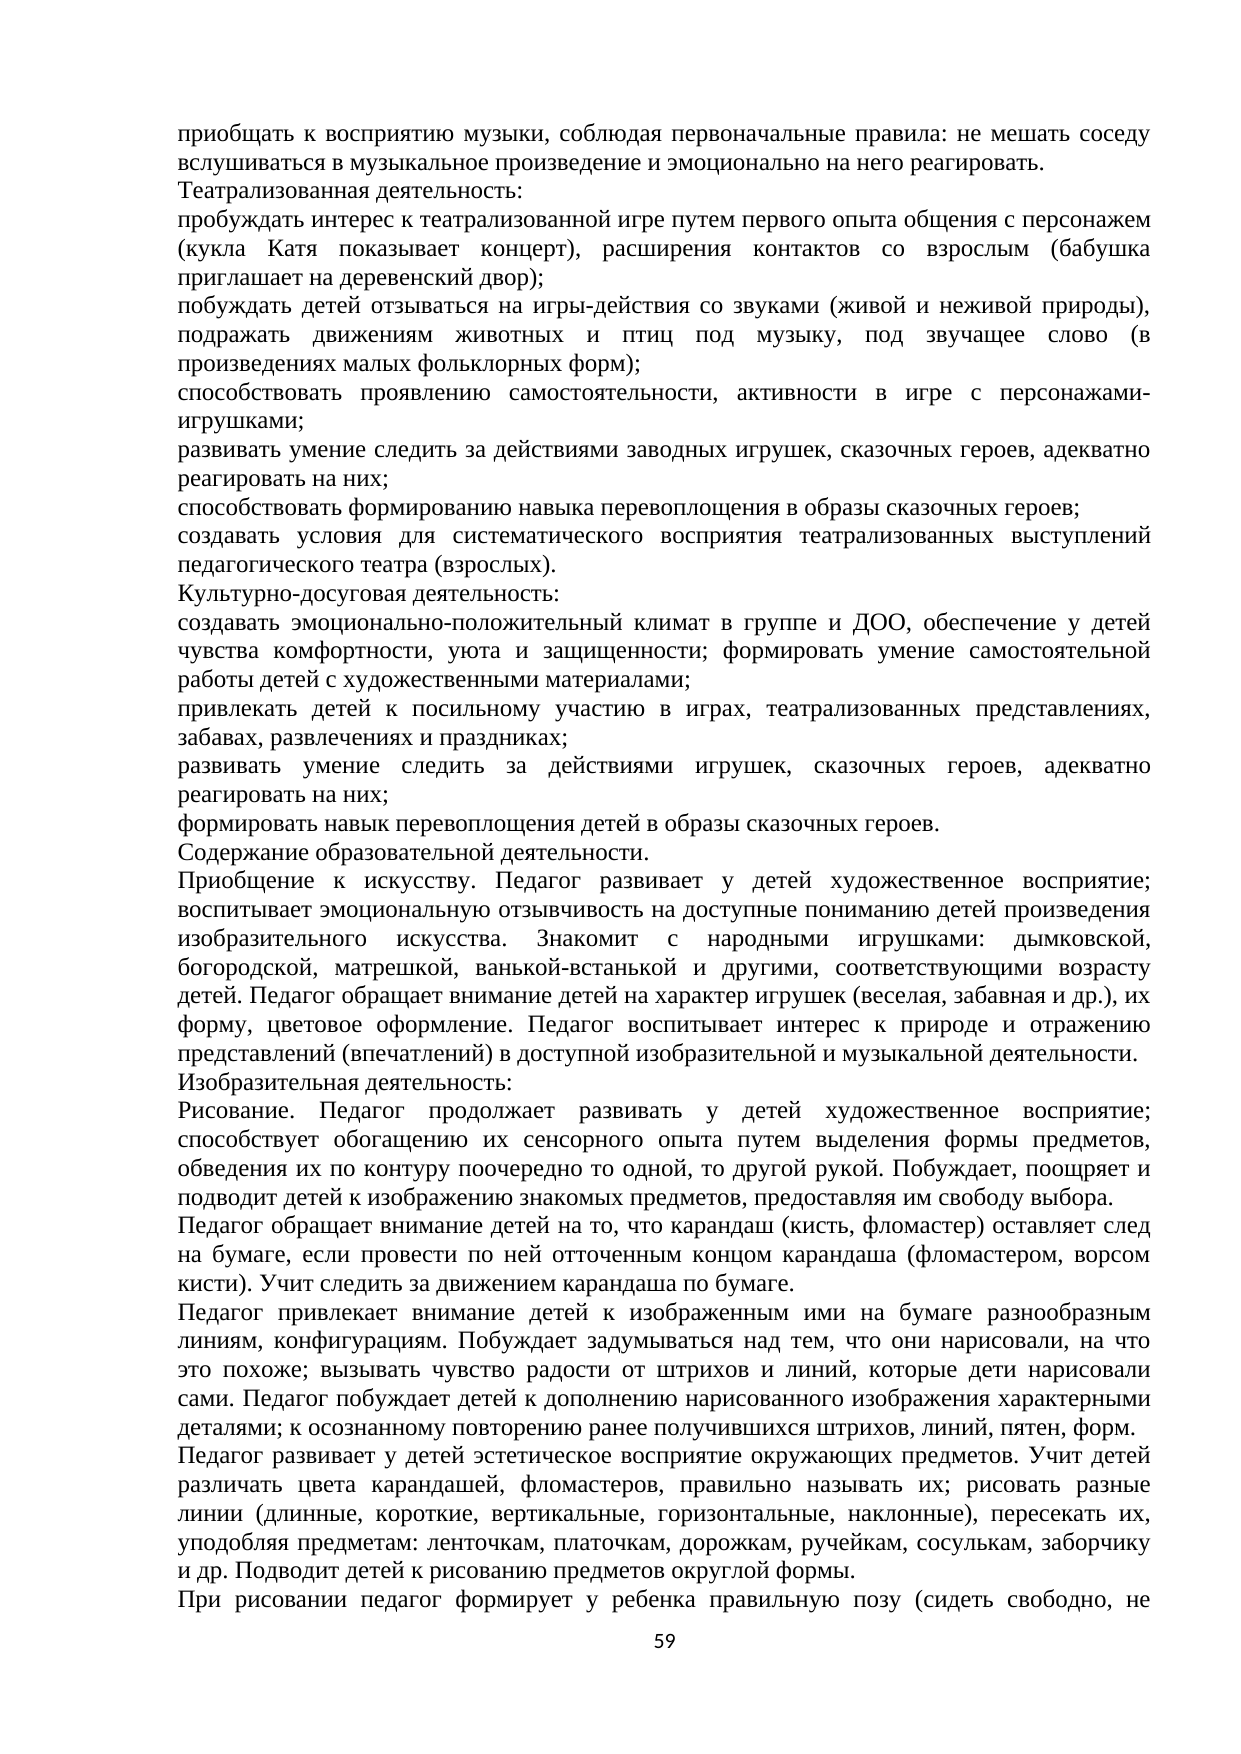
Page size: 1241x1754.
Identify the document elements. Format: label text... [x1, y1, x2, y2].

text Театрализованная деятельность: [177, 176, 1152, 204]
text побуждать детей отзываться на игры-действия со звуками (живой и неживой природы), подражать движениям животных и птиц под музыку, под звучащее слово (в произведениях малых фольклорных форм); [177, 291, 1152, 377]
text формировать навык перевоплощения детей в образы сказочных героев. [177, 808, 1152, 837]
text Педагог обращает внимание детей на то, что карандаш (кисть, фломастер) оставляет след на бумаге, если провести по ней отточенным концом карандаша (фломастером, ворсом кисти). Учит следить за движением карандаша по бумаге. [177, 1211, 1152, 1297]
text Культурно-досуговая деятельность: [177, 578, 1152, 607]
text создавать условия для систематического восприятия театрализованных выступлений педагогического театра (взрослых). [177, 521, 1152, 578]
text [177, 1584, 1152, 1613]
text привлекать детей к посильному участию в играх, театрализованных представлениях, забавах, развлечениях и праздниках; [177, 693, 1152, 751]
text способствовать проявлению самостоятельности, активности в игре с персонажами-игрушками; [177, 377, 1152, 434]
text способствовать формированию навыка перевоплощения в образы сказочных героев; [177, 492, 1152, 521]
text приобщать к восприятию музыки, соблюдая первоначальные правила: не мешать соседу вслушиваться в музыкальное произведение и эмоционально на него реагировать. [177, 118, 1152, 176]
text создавать эмоционально-положительный климат в группе и ДОО, обеспечение у детей чувства комфортности, уюта и защищенности; формировать умение самостоятельной работы детей с художественными материалами; [177, 607, 1152, 693]
text развивать умение следить за действиями игрушек, сказочных героев, адекватно реагировать на них; [177, 751, 1152, 808]
text Педагог развивает у детей эстетическое восприятие окружающих предметов. Учит детей различать цвета карандашей, фломастеров, правильно называть их; рисовать разные линии (длинные, короткие, вертикальные, горизонтальные, наклонные), пересекать их, уподобляя предметам: ленточкам, платочкам, дорожкам, ручейкам, сосулькам, заборчику и др. Подводит детей к рисованию предметов округлой формы. [177, 1441, 1152, 1584]
text Приобщение к искусству. Педагог развивает у детей художественное восприятие; воспитывает эмоциональную отзывчивость на доступные пониманию детей произведения изобразительного искусства. Знакомит с народными игрушками: дымковской, богородской, матрешкой, ванькой-встанькой и другими, соответствующими возрасту детей. Педагог обращает внимание детей на характер игрушек (веселая, забавная и др.), их форму, цветовое оформление. Педагог воспитывает интерес к природе и отражению представлений (впечатлений) в доступной изобразительной и музыкальной деятельности. [177, 866, 1152, 1067]
text Рисование. Педагог продолжает развивать у детей художественное восприятие; способствует обогащению их сенсорного опыта путем выделения формы предметов, обведения их по контуру поочередно то одной, то другой рукой. Побуждает, поощряет и подводит детей к изображению знакомых предметов, предоставляя им свободу выбора. [177, 1096, 1152, 1211]
text пробуждать интерес к театрализованной игре путем первого опыта общения с персонажем (кукла Катя показывает концерт), расширения контактов со взрослым (бабушка приглашает на деревенский двор); [177, 204, 1152, 291]
text развивать умение следить за действиями заводных игрушек, сказочных героев, адекватно реагировать на них; [177, 434, 1152, 492]
text Педагог привлекает внимание детей к изображенным ими на бумаге разнообразным линиям, конфигурациям. Побуждает задумываться над тем, что они нарисовали, на что это похоже; вызывать чувство радости от штрихов и линий, которые дети нарисовали сами. Педагог побуждает детей к дополнению нарисованного изображения характерными деталями; к осознанному повторению ранее получившихся штрихов, линий, пятен, форм. [177, 1297, 1152, 1441]
text Изобразительная деятельность: [177, 1067, 1152, 1096]
text Содержание образовательной деятельности. [177, 837, 1152, 866]
